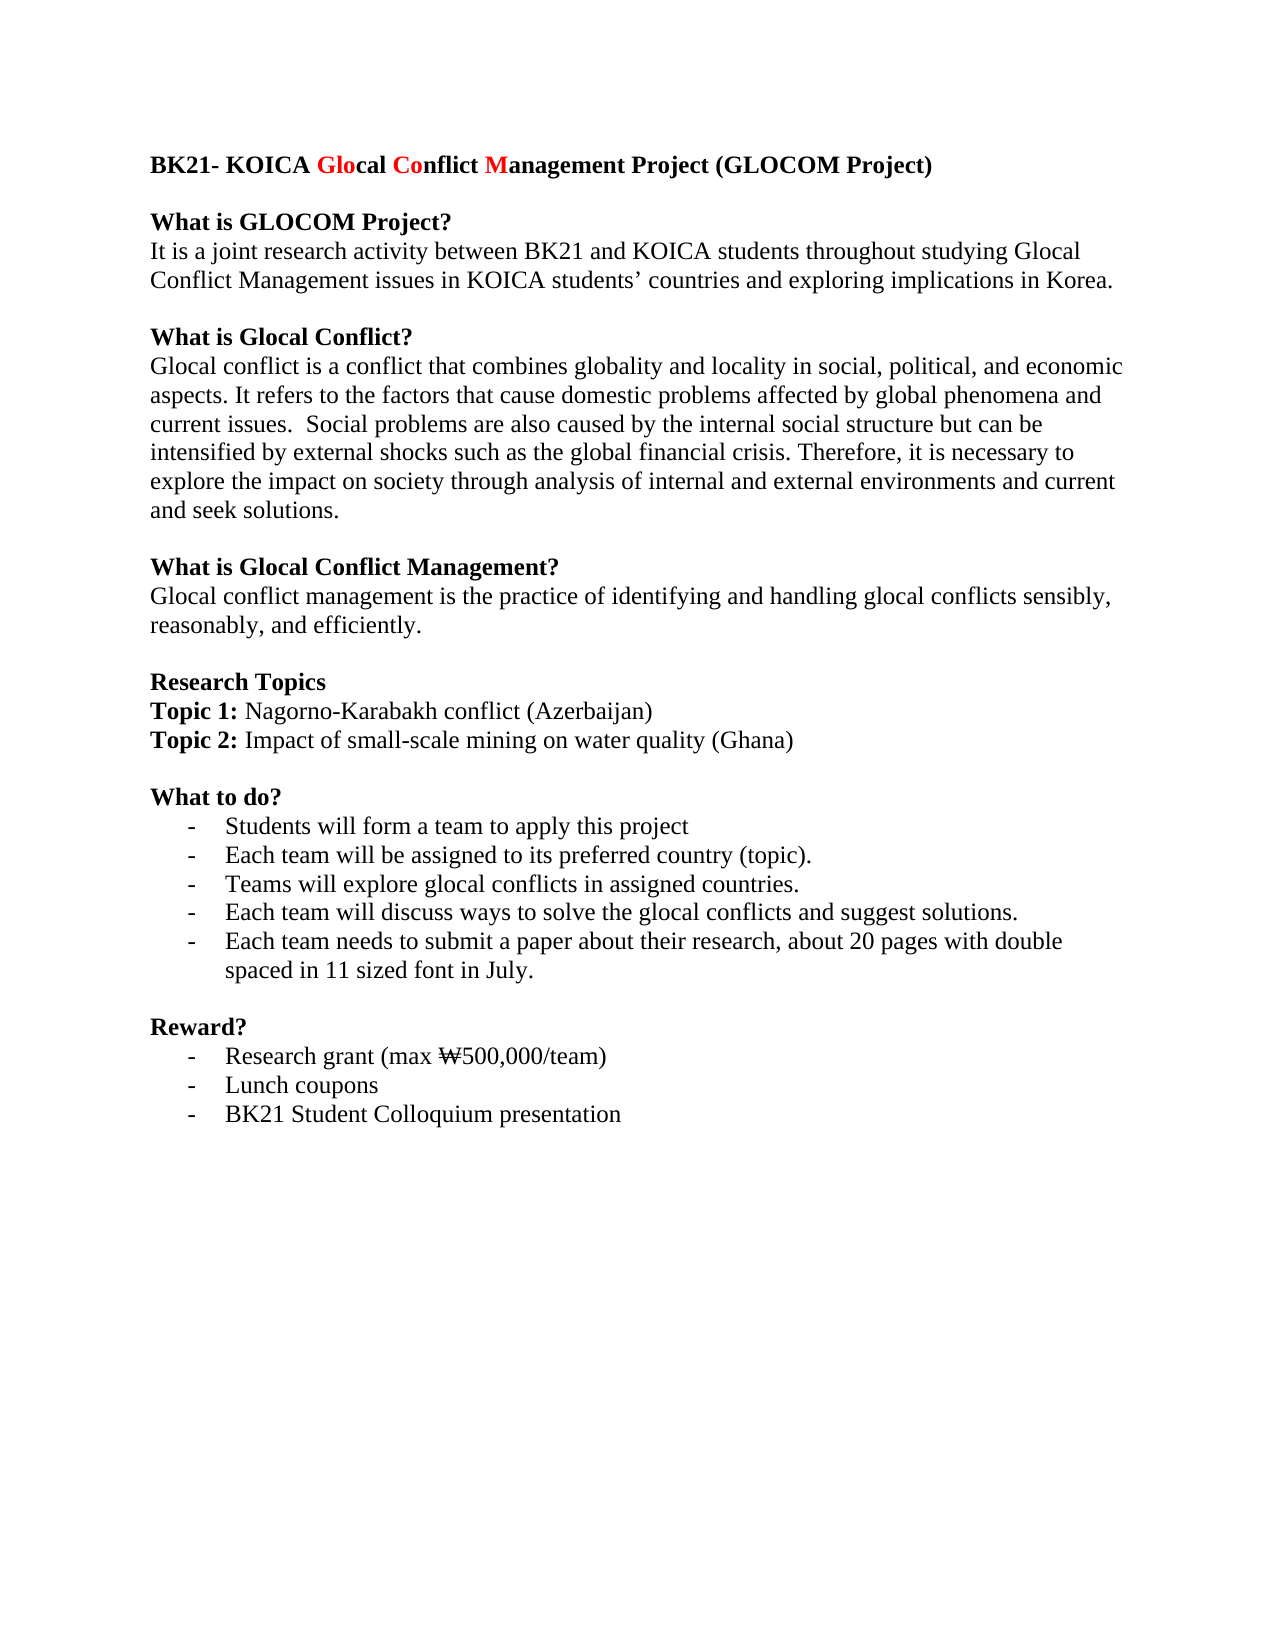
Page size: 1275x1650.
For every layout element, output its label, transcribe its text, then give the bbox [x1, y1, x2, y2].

list Teams will explore glocal conflicts in assigned countries. [187, 869, 1125, 897]
text Research Topics [150, 667, 1125, 696]
list Each team needs to submit a paper about their research, about 20 pages with double spaced in 11 sized font in July. [187, 926, 1125, 984]
text What is GLOCOM Project? [150, 207, 1125, 236]
text What to do? [150, 782, 1125, 811]
text Reward? [150, 1012, 1125, 1041]
list Students will form a team to apply this project [187, 811, 1125, 840]
text Glocal conflict is a conflict that combines globality and locality in social, political, and economic aspects. It refers to the factors that cause domestic problems affected by global phenomena and current issues. Social problems are also caused by the internal social structure but can be intensified by external shocks such as the global financial crisis. Therefore, it is necessary to explore the impact on society through analysis of internal and external environments and current and seek solutions. [150, 351, 1125, 524]
list BK21 Student Colloquium presentation [187, 1099, 1125, 1127]
list Each team will discuss ways to solve the glocal conflicts and suggest solutions. [187, 897, 1125, 926]
text What is Glocal Conflict? [150, 322, 1125, 351]
list Each team will be assigned to its preferred country (topic). [187, 840, 1125, 869]
text What is Glocal Conflict Management? [150, 552, 1125, 581]
text It is a joint research activity between BK21 and KOICA students throughout studying Glocal Conflict Management issues in KOICA students’ countries and exploring implications in Korea. [150, 236, 1125, 294]
text Topic 2: Impact of small-scale mining on water quality (Ghana) [150, 725, 1125, 754]
text Topic 1: Nagorno-Karabakh conflict (Azerbaijan) [150, 696, 1125, 725]
text BK21- KOICA Glocal Conflict Management Project (GLOCOM Project) [150, 150, 1125, 179]
text Glocal conflict management is the practice of identifying and handling glocal conflicts sensibly, reasonably, and efficiently. [150, 581, 1125, 639]
list Research grant (max ₩500,000/team) [187, 1041, 1125, 1070]
list Lunch coupons [187, 1070, 1125, 1099]
